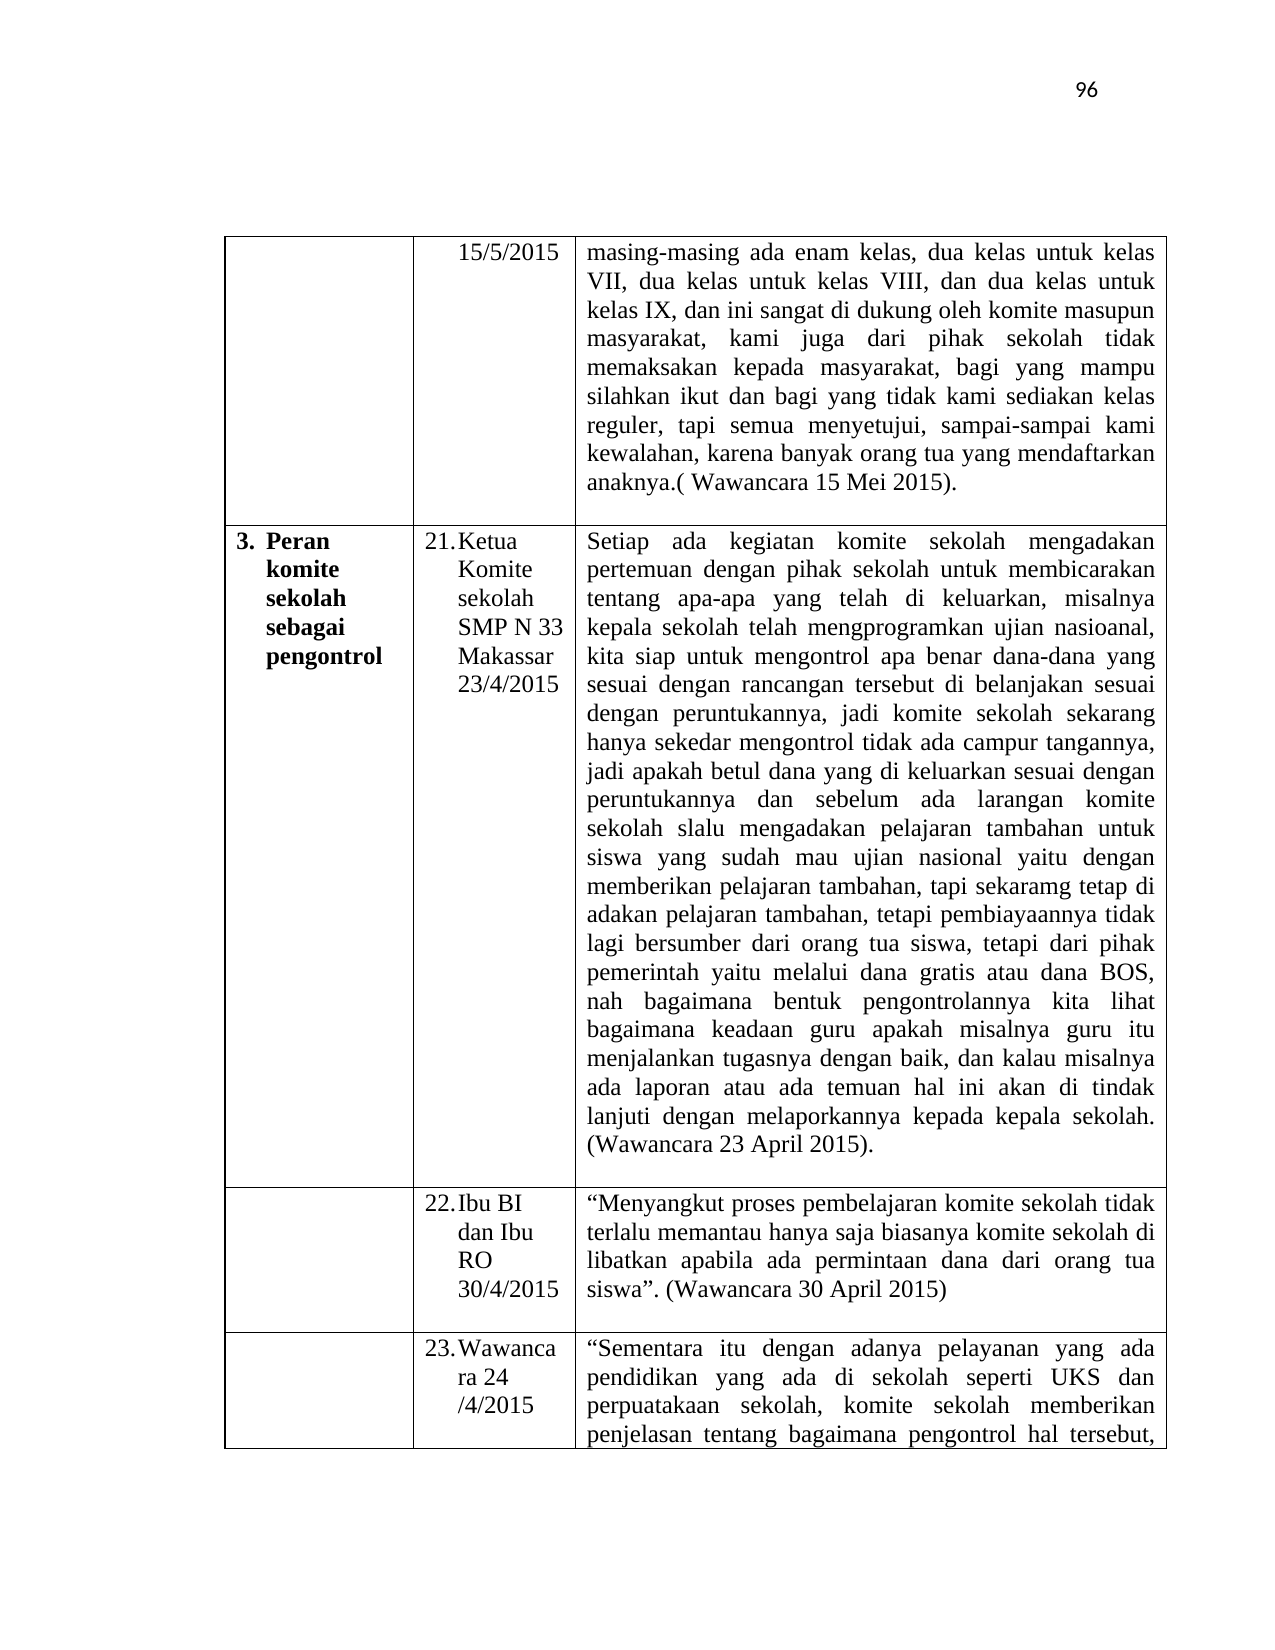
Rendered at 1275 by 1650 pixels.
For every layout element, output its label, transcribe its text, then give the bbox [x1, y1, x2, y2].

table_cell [576, 1333, 1166, 1448]
table_cell Peran komite sekolah sebagai pengontrol [226, 526, 413, 1187]
table_cell “Menyangkut proses pembelajaran komite sekolah tidak terlalu memantau hanya saja biasanya komite sekolah di libatkan apabila ada permintaan dana dari orang tua siswa”. (Wawancara 30 April 2015) [576, 1188, 1166, 1332]
table_cell [226, 237, 413, 525]
table_cell [226, 1333, 413, 1448]
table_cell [576, 237, 1166, 525]
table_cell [414, 237, 575, 525]
table_cell Ibu BI dan Ibu RO 30/4/2015 [414, 1188, 575, 1332]
table_cell [226, 1188, 413, 1332]
table_cell Setiap ada kegiatan komite sekolah mengadakan pertemuan dengan pihak sekolah untuk membicarakan tentang apa-apa yang telah di keluarkan, misalnya kepala sekolah telah mengprogramkan ujian nasioanal, kita siap untuk mengontrol apa benar dana-dana yang sesuai dengan rancangan tersebut di belanjakan sesuai dengan peruntukannya, jadi komite sekolah sekarang hanya sekedar mengontrol tidak ada campur tangannya, jadi apakah betul dana yang di keluarkan sesuai dengan peruntukannya dan sebelum ada larangan komite sekolah slalu mengadakan pelajaran tambahan untuk siswa yang sudah mau ujian nasional yaitu dengan memberikan pelajaran tambahan, tapi sekaramg tetap di adakan pelajaran tambahan, tetapi pembiayaannya tidak lagi bersumber dari orang tua siswa, tetapi dari pihak pemerintah yaitu melalui dana gratis atau dana BOS, nah bagaimana bentuk pengontrolannya kita lihat bagaimana keadaan guru apakah misalnya guru itu menjalankan tugasnya dengan baik, dan kalau misalnya ada laporan atau ada temuan hal ini akan di tindak lanjuti dengan melaporkannya kepada kepala sekolah.(Wawancara 23 April 2015). [576, 526, 1166, 1187]
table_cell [414, 1333, 575, 1448]
table_cell Ketua Komite sekolah SMP N 33 Makassar 23/4/2015 [414, 526, 575, 1187]
